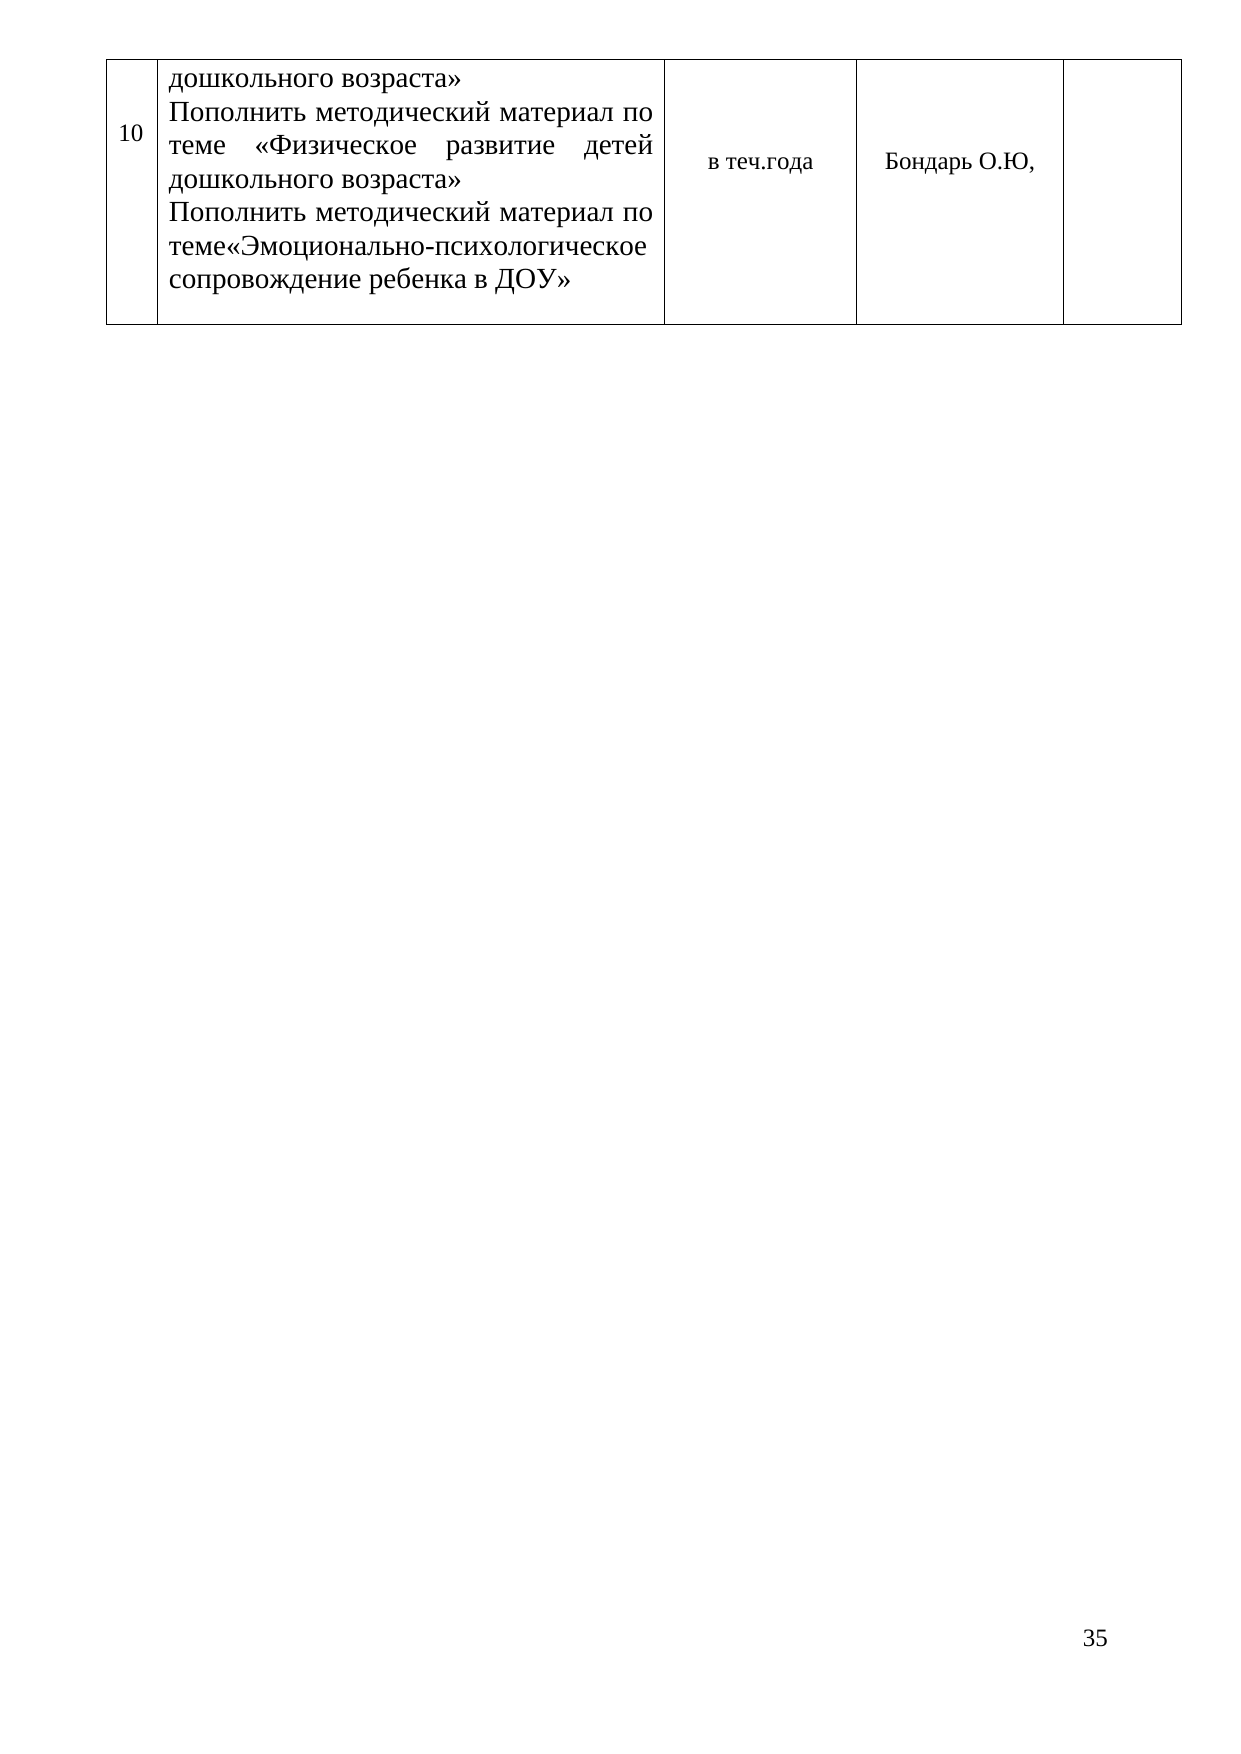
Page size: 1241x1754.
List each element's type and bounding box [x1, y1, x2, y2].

table_cell [857, 60, 1063, 324]
table_cell [665, 60, 856, 324]
table_cell [158, 60, 664, 324]
table_cell [1064, 60, 1181, 324]
table_cell [107, 60, 157, 324]
